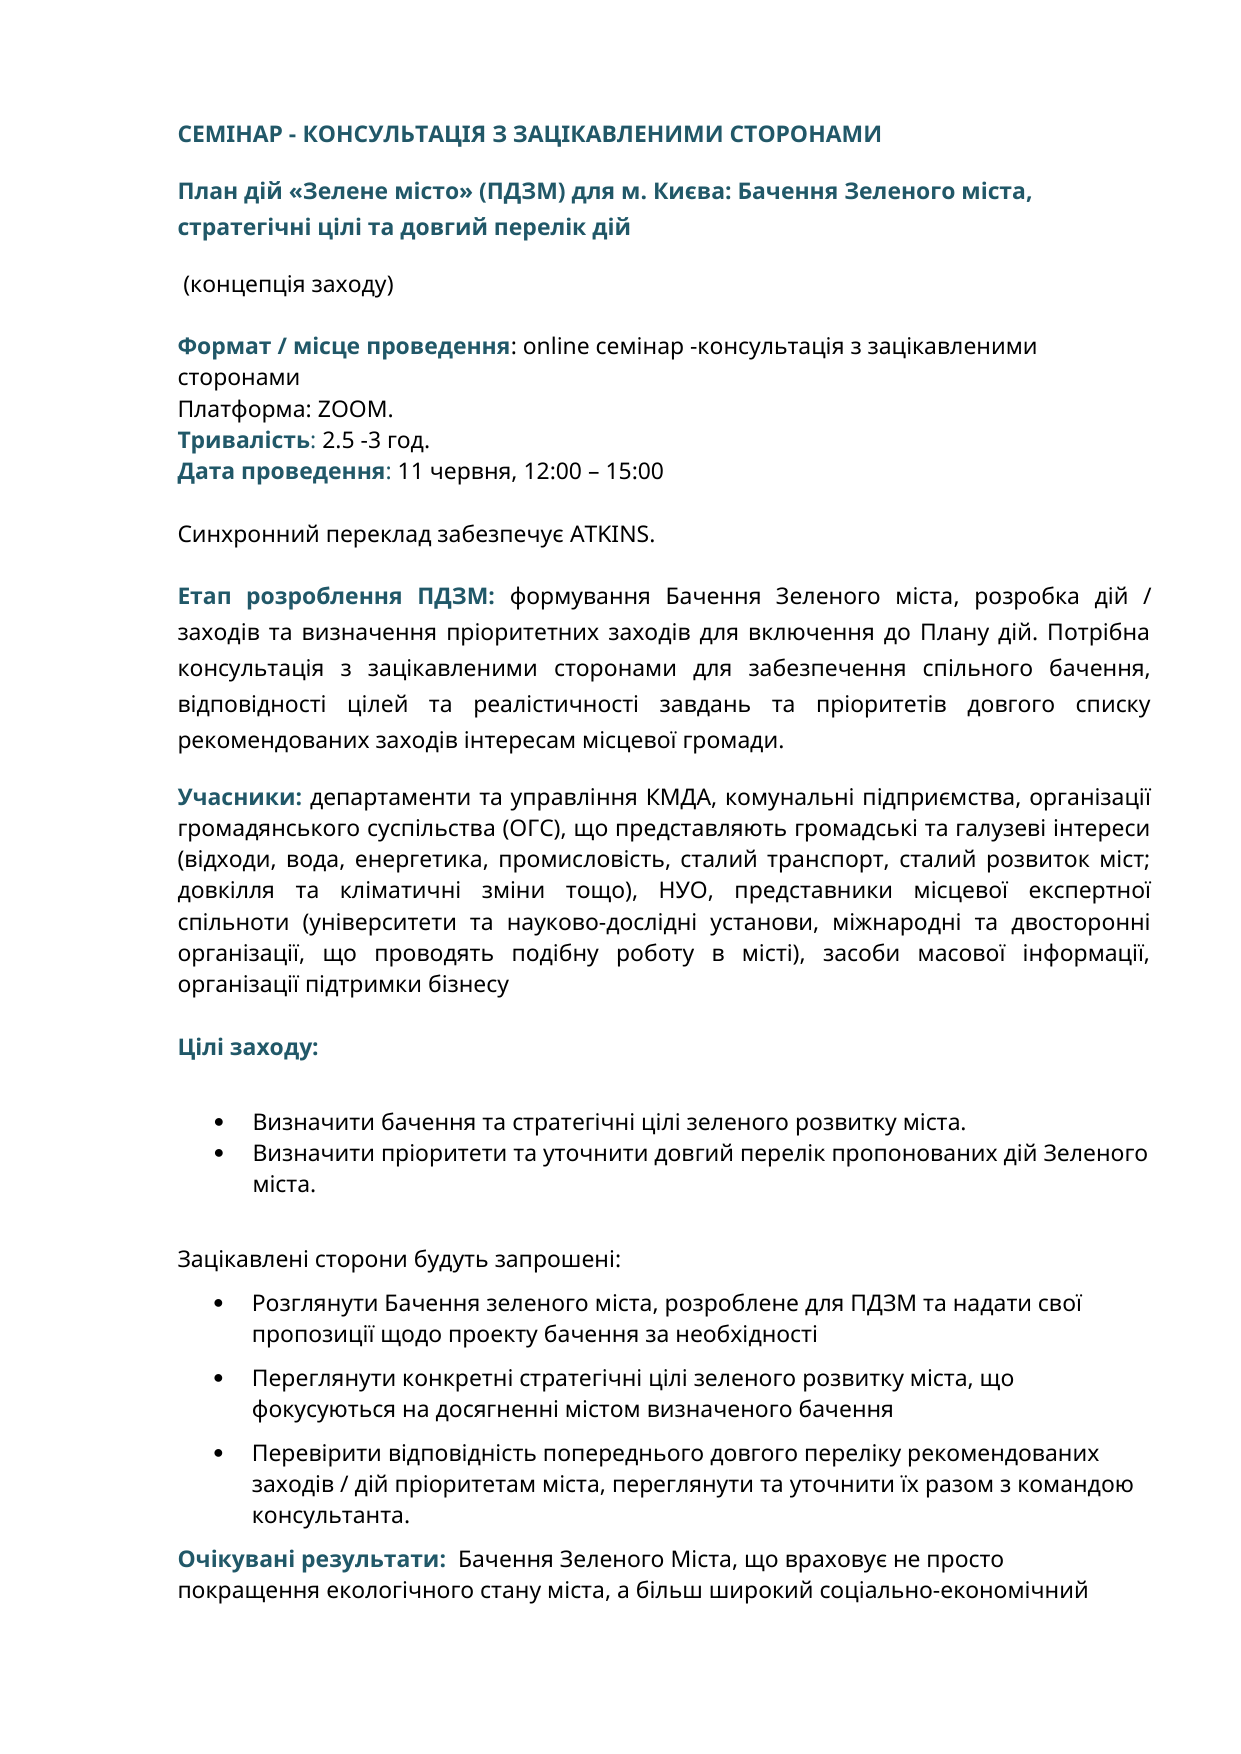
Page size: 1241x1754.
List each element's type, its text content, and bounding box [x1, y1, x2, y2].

list Розглянути Бачення зеленого міста, розроблене для ПДЗМ та надати свої пропозиції щодо проекту бачення за необхідності [214, 1287, 1152, 1349]
text Тривалість: 2.5 -3 год. [177, 424, 1152, 455]
list Визначити пріоритети та уточнити довгий перелік пропонованих дій Зеленого міста. [215, 1137, 1152, 1199]
text Дата проведення: 11 червня, 12:00 – 15:00 [177, 455, 1152, 486]
text Формат / місце проведення: online семінар -консультація з зацікавленими сторонами [177, 330, 1152, 393]
text Учасники: департаменти та управління КМДА, комунальні підприємства, організації громадянського суспільства (ОГС), що представляють громадські та галузеві інтереси (відходи, вода, енергетика, промисловість, сталий транспорт, сталий розвиток міст; довкілля та кліматичні зміни тощо), НУО, представники місцевої експертної спільноти (університети та науково-дослідні установи, міжнародні та двосторонні організації, що проводять подібну роботу в місті), засоби масової інформації, організації підтримки бізнесу [177, 781, 1152, 999]
list Перевірити відповідність попереднього довгого переліку рекомендованих заходів / дій пріоритетам міста, переглянути та уточнити їх разом з командою консультанта. [214, 1437, 1152, 1531]
list Визначити бачення та стратегічні цілі зеленого розвитку міста. [215, 1106, 1152, 1137]
text Етап розроблення ПДЗМ: формування Бачення Зеленого міста, розробка дій / заходів та визначення пріоритетних заходів для включення до Плану дій. Потрібна консультація з зацікавленими сторонами для забезпечення спільного бачення, відповідності цілей та реалістичності завдань та пріоритетів довгого списку рекомендованих заходів інтересам місцевої громади. [177, 580, 1152, 755]
text (концепція заходу) [177, 268, 1152, 299]
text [177, 1543, 1152, 1606]
text Платформа: ZOOM. [177, 393, 1152, 424]
text Зацікавлені сторони будуть запрошені: [177, 1243, 1152, 1274]
text Цілі заходу: [177, 1031, 1152, 1062]
text План дій «Зелене місто» (ПДЗМ) для м. Києва: Бачення Зеленого міста, стратегічні цілі та довгий перелік дій [177, 175, 1152, 242]
text Синхронний переклад забезпечує ATKINS. [177, 518, 1152, 549]
text СЕМІНАР - КОНСУЛЬТАЦІЯ З ЗАЦІКАВЛЕНИМИ СТОРОНАМИ [177, 118, 1152, 149]
list Переглянути конкретні стратегічні цілі зеленого розвитку міста, що фокусуються на досягненні містом визначеного бачення [214, 1362, 1152, 1424]
